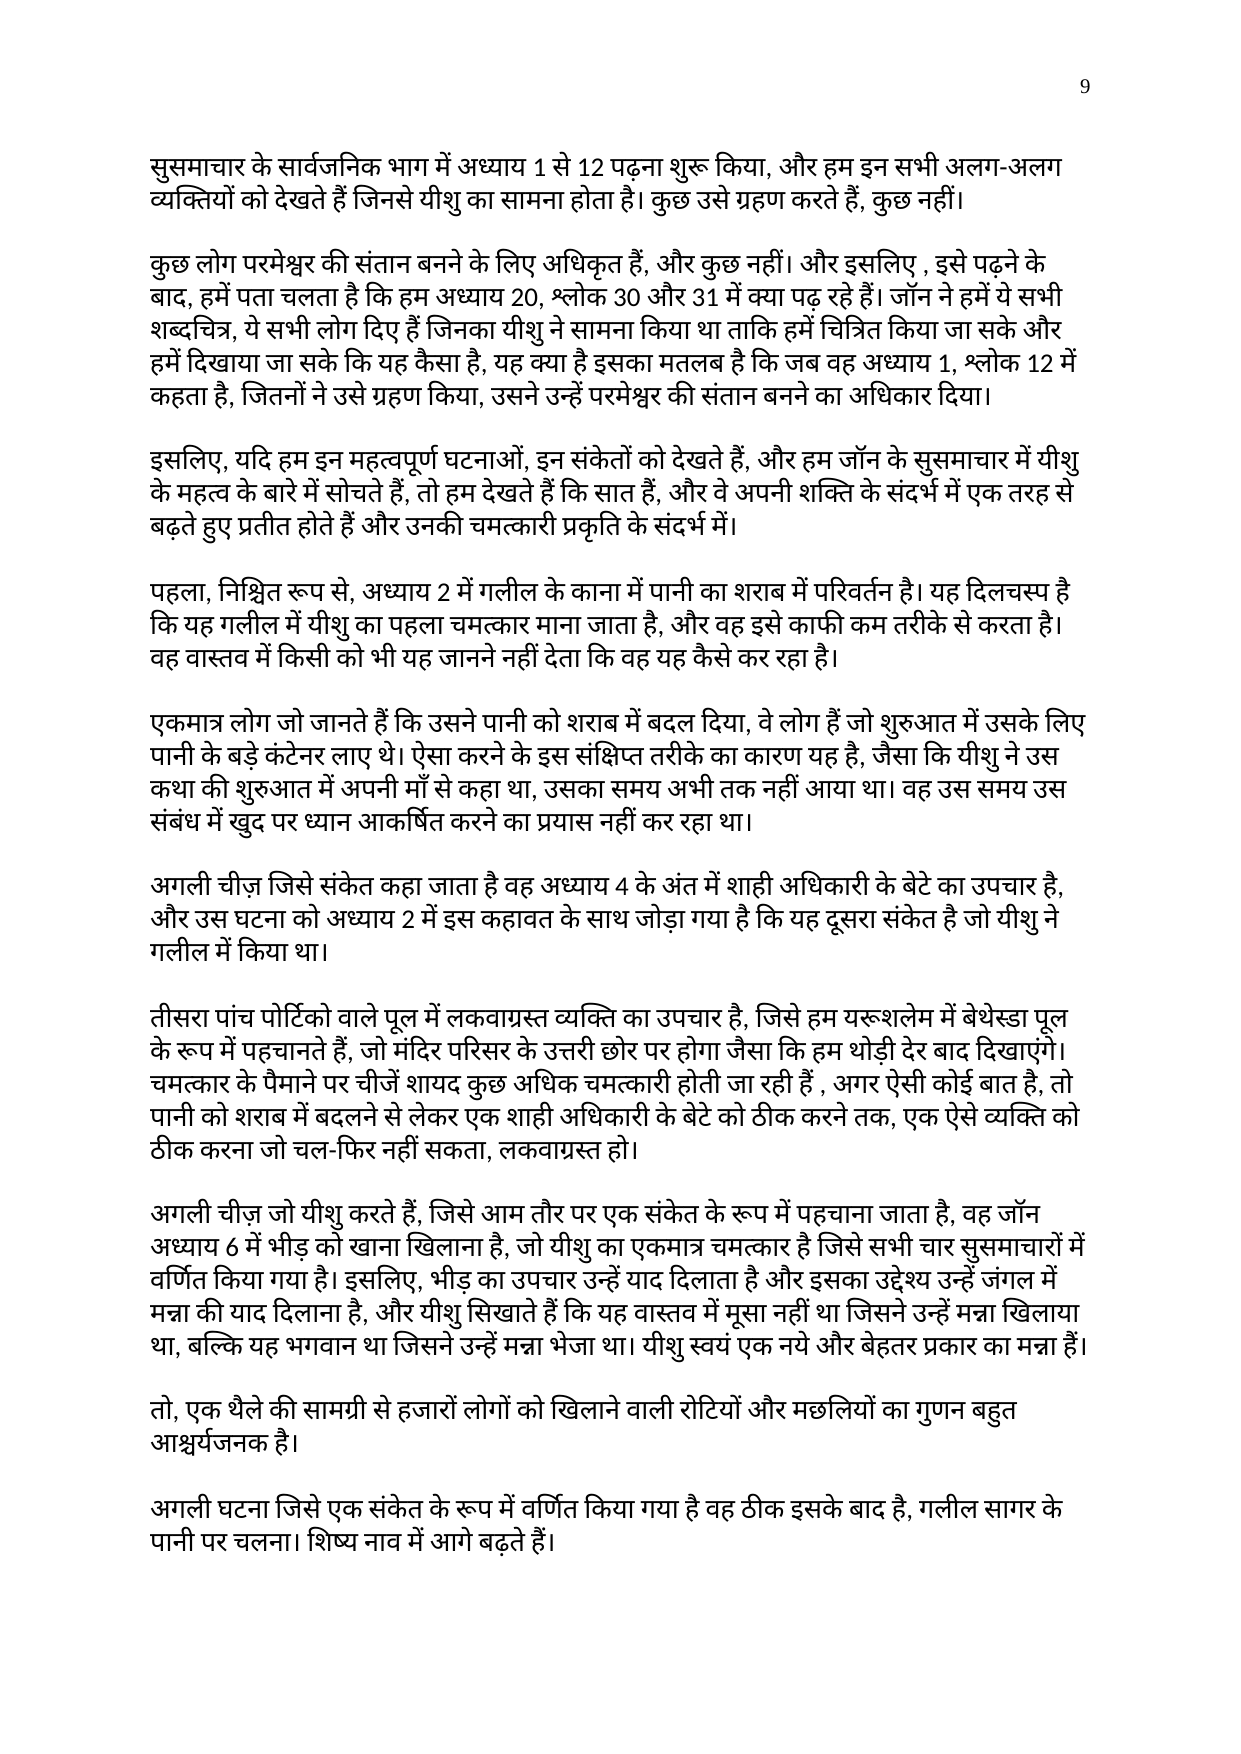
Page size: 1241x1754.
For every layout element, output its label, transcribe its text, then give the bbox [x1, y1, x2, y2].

text तीसरा पांच पोर्टिको वाले पूल में लकवाग्रस्त व्यक्ति का उपचार है, जिसे हम यरूशलेम में बेथेस्डा पूल के रूप में पहचानते हैं, जो मंदिर परिसर के उत्तरी छोर पर होगा जैसा कि हम थोड़ी देर बाद दिखाएंगे। चमत्कार के पैमाने पर चीजें शायद कुछ अधिक चमत्कारी होती जा रही हैं , अगर ऐसी कोई बात है, तो पानी को शराब में बदलने से लेकर एक शाही अधिकारी के बेटे को ठीक करने तक, एक ऐसे व्यक्ति को ठीक करना जो चल-फिर नहीं सकता, लकवाग्रस्त हो। [150, 1001, 1090, 1166]
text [150, 150, 1090, 216]
text पहला, निश्चित रूप से, अध्याय 2 में गलील के काना में पानी का शराब में परिवर्तन है। यह दिलचस्प है कि यह गलील में यीशु का पहला चमत्कार माना जाता है, और वह इसे काफी कम तरीके से करता है। वह वास्तव में किसी को भी यह जानने नहीं देता कि वह यह कैसे कर रहा है। [150, 576, 1090, 674]
text अगली चीज़ जिसे संकेत कहा जाता है वह अध्याय 4 के अंत में शाही अधिकारी के बेटे का उपचार है, और उस घटना को अध्याय 2 में इस कहावत के साथ जोड़ा गया है कि यह दूसरा संकेत है जो यीशु ने गलील में किया था। [150, 869, 1090, 968]
text अगली घटना जिसे एक संकेत के रूप में वर्णित किया गया है वह ठीक इसके बाद है, गलील सागर के पानी पर चलना। शिष्य नाव में आगे बढ़ते हैं। [150, 1493, 1090, 1559]
text कुछ लोग परमेश्वर की संतान बनने के लिए अधिकृत हैं, और कुछ नहीं। और इसलिए , इसे पढ़ने के बाद, हमें पता चलता है कि हम अध्याय 20, श्लोक 30 और 31 में क्या पढ़ रहे हैं। जॉन ने हमें ये सभी शब्दचित्र, ये सभी लोग दिए हैं जिनका यीशु ने सामना किया था ताकि हमें चित्रित किया जा सके और हमें दिखाया जा सके कि यह कैसा है, यह क्या है इसका मतलब है कि जब वह अध्याय 1, श्लोक 12 में कहता है, जितनों ने उसे ग्रहण किया, उसने उन्हें परमेश्वर की संतान बनने का अधिकार दिया। [150, 247, 1090, 412]
text इसलिए, यदि हम इन महत्वपूर्ण घटनाओं, इन संकेतों को देखते हैं, और हम जॉन के सुसमाचार में यीशु के महत्व के बारे में सोचते हैं, तो हम देखते हैं कि सात हैं, और वे अपनी शक्ति के संदर्भ में एक तरह से बढ़ते हुए प्रतीत होते हैं और उनकी चमत्कारी प्रकृति के संदर्भ में। [150, 443, 1090, 542]
text तो, एक थैले की सामग्री से हजारों लोगों को खिलाने वाली रोटियों और मछलियों का गुणन बहुत आश्चर्यजनक है। [150, 1393, 1090, 1459]
text एकमात्र लोग जो जानते हैं कि उसने पानी को शराब में बदल दिया, वे लोग हैं जो शुरुआत में उसके लिए पानी के बड़े कंटेनर लाए थे। ऐसा करने के इस संक्षिप्त तरीके का कारण यह है, जैसा कि यीशु ने उस कथा की शुरुआत में अपनी माँ से कहा था, उसका समय अभी तक नहीं आया था। वह उस समय उस संबंध में खुद पर ध्यान आकर्षित करने का प्रयास नहीं कर रहा था। [150, 706, 1090, 838]
text अगली चीज़ जो यीशु करते हैं, जिसे आम तौर पर एक संकेत के रूप में पहचाना जाता है, वह जॉन अध्याय 6 में भीड़ को खाना खिलाना है, जो यीशु का एकमात्र चमत्कार है जिसे सभी चार सुसमाचारों में वर्णित किया गया है। इसलिए, भीड़ का उपचार उन्हें याद दिलाता है और इसका उद्देश्य उन्हें जंगल में मन्ना की याद दिलाना है, और यीशु सिखाते हैं कि यह वास्तव में मूसा नहीं था जिसने उन्हें मन्ना खिलाया था, बल्कि यह भगवान था जिसने उन्हें मन्ना भेजा था। यीशु स्वयं एक नये और बेहतर प्रकार का मन्ना हैं। [150, 1197, 1090, 1362]
